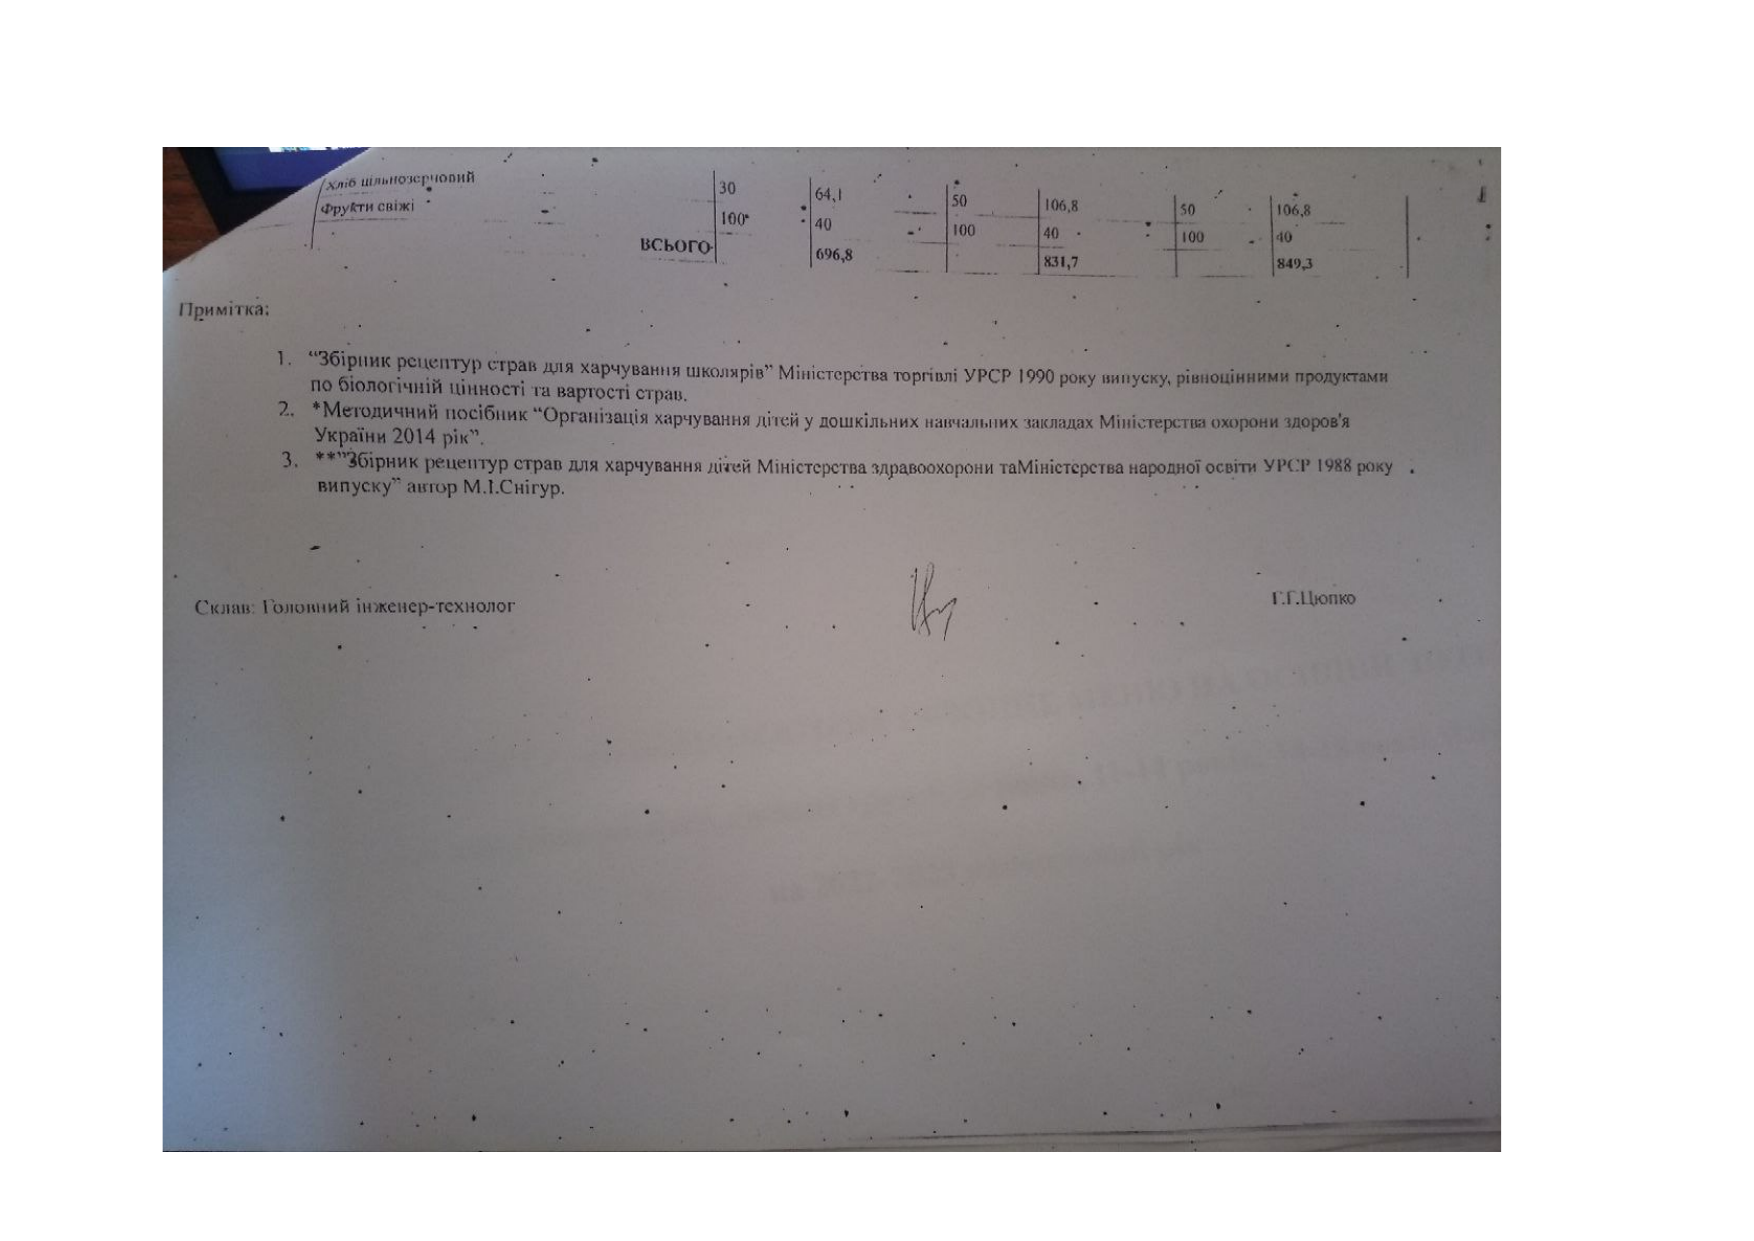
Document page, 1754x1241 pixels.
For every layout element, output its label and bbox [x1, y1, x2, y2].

picture [162, 147, 1502, 1152]
